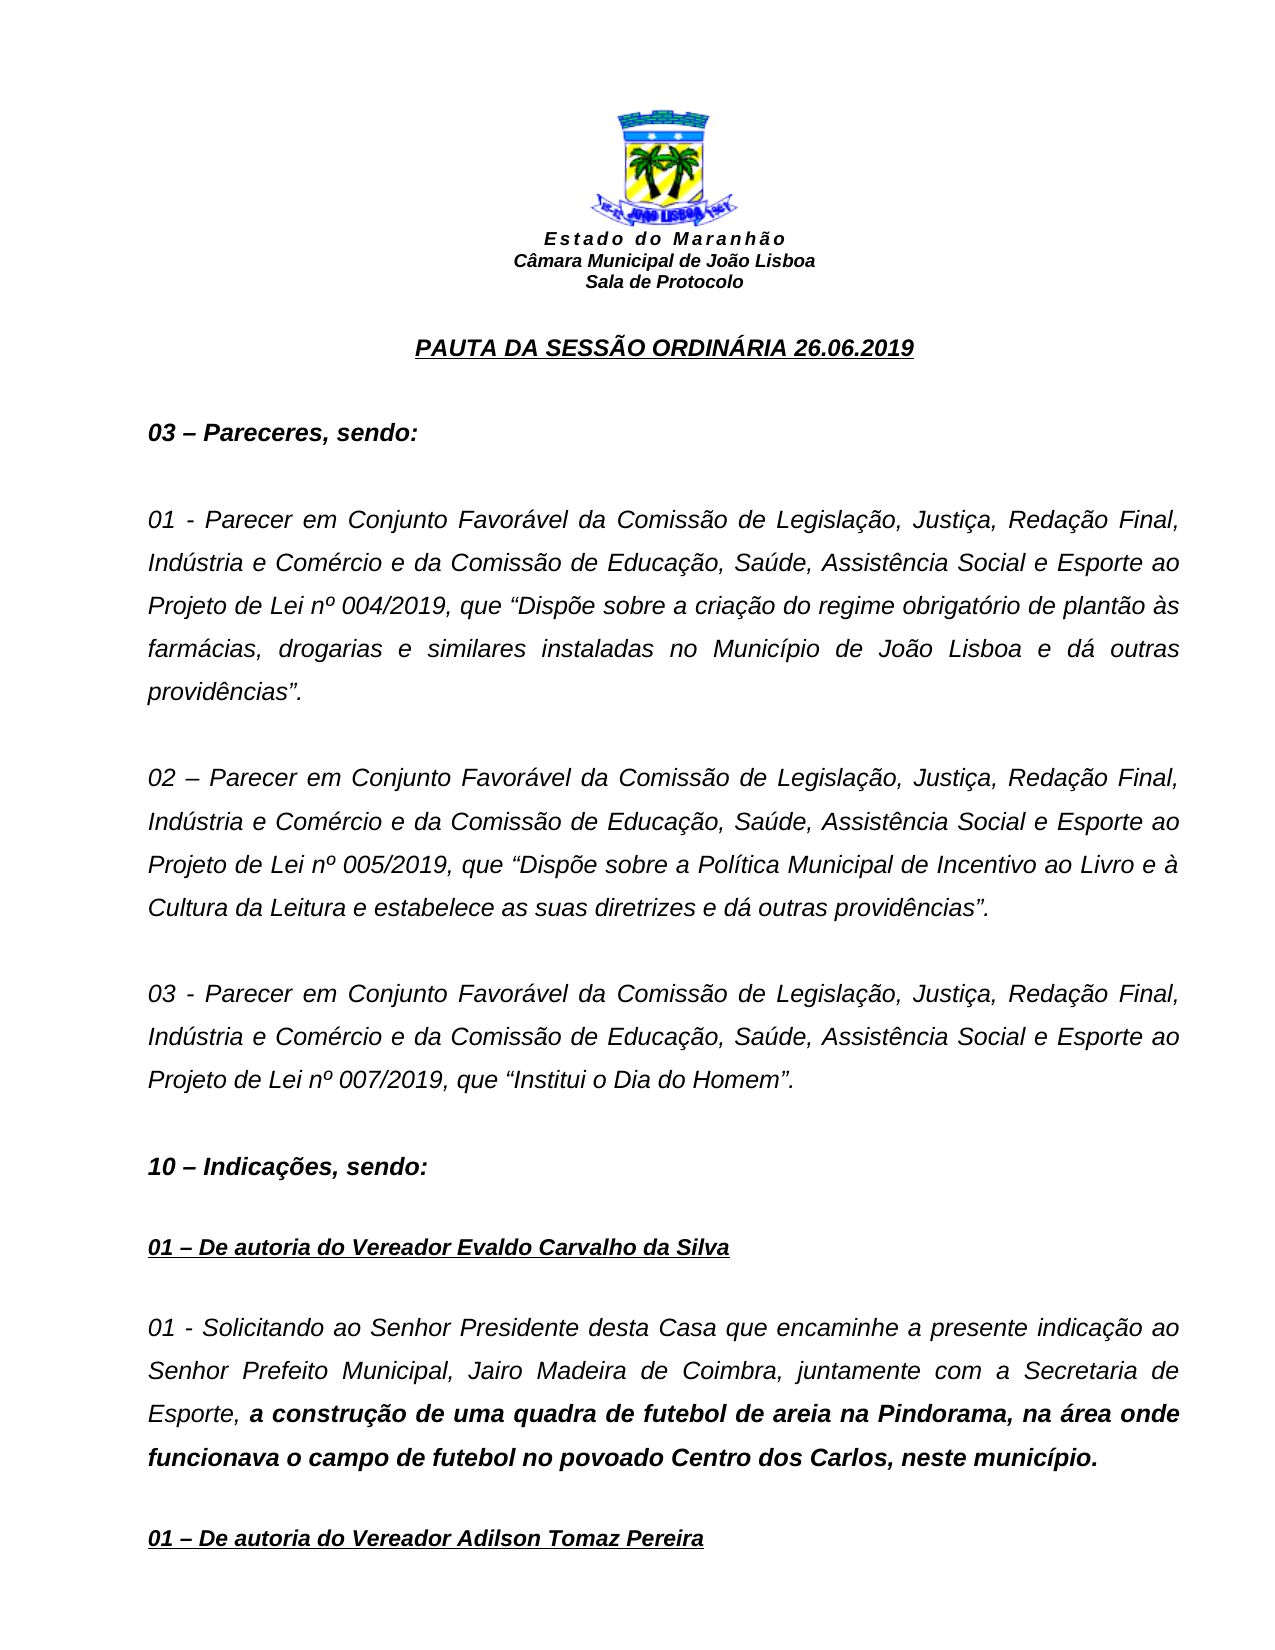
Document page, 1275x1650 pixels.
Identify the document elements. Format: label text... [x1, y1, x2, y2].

text Sala de Protocolo [148, 271, 1181, 293]
text 01 – De autoria do Vereador Evaldo Carvalho da Silva [148, 1234, 1181, 1261]
text Estado do Maranhão [148, 228, 1181, 249]
text 03 – Pareceres, sendo: [148, 418, 1181, 447]
text 01 – De autoria do Vereador Adilson Tomaz Pereira [148, 1525, 1181, 1551]
text PAUTA DA SESSÃO ORDINÁRIA 26.06.2019 [148, 334, 1181, 362]
text Câmara Municipal de João Lisboa [148, 249, 1181, 271]
text 10 – Indicações, sendo: [148, 1152, 1181, 1180]
text 01 - Parecer em Conjunto Favorável da Comissão de Legislação, Justiça, Redação Final, Indústria e Comércio e da Comissão de Educação, Saúde, Assistência Social e Esporte ao Projeto de Lei nº 004/2019, que “Dispõe sobre a criação do regime obrigatório de plantão às farmácias, drogarias e similares instaladas no Município de João Lisboa e dá outras providências”. [148, 505, 1181, 706]
text 03 - Parecer em Conjunto Favorável da Comissão de Legislação, Justiça, Redação Final, Indústria e Comércio e da Comissão de Educação, Saúde, Assistência Social e Esporte ao Projeto de Lei nº 007/2019, que “Institui o Dia do Homem”. [148, 979, 1181, 1094]
text 01 - Solicitando ao Senhor Presidente desta Casa que encaminhe a presente indicação ao Senhor Prefeito Municipal, Jairo Madeira de Coimbra, juntamente com a Secretaria de Esporte, a construção de uma quadra de futebol de areia na Pindorama, na área onde funcionava o campo de futebol no povoado Centro dos Carlos, neste município. [148, 1313, 1181, 1471]
text 02 – Parecer em Conjunto Favorável da Comissão de Legislação, Justiça, Redação Final, Indústria e Comércio e da Comissão de Educação, Saúde, Assistência Social e Esporte ao Projeto de Lei nº 005/2019, que “Dispõe sobre a Política Municipal de Incentivo ao Livro e à Cultura da Leitura e estabelece as suas diretrizes e dá outras providências”. [148, 763, 1181, 922]
